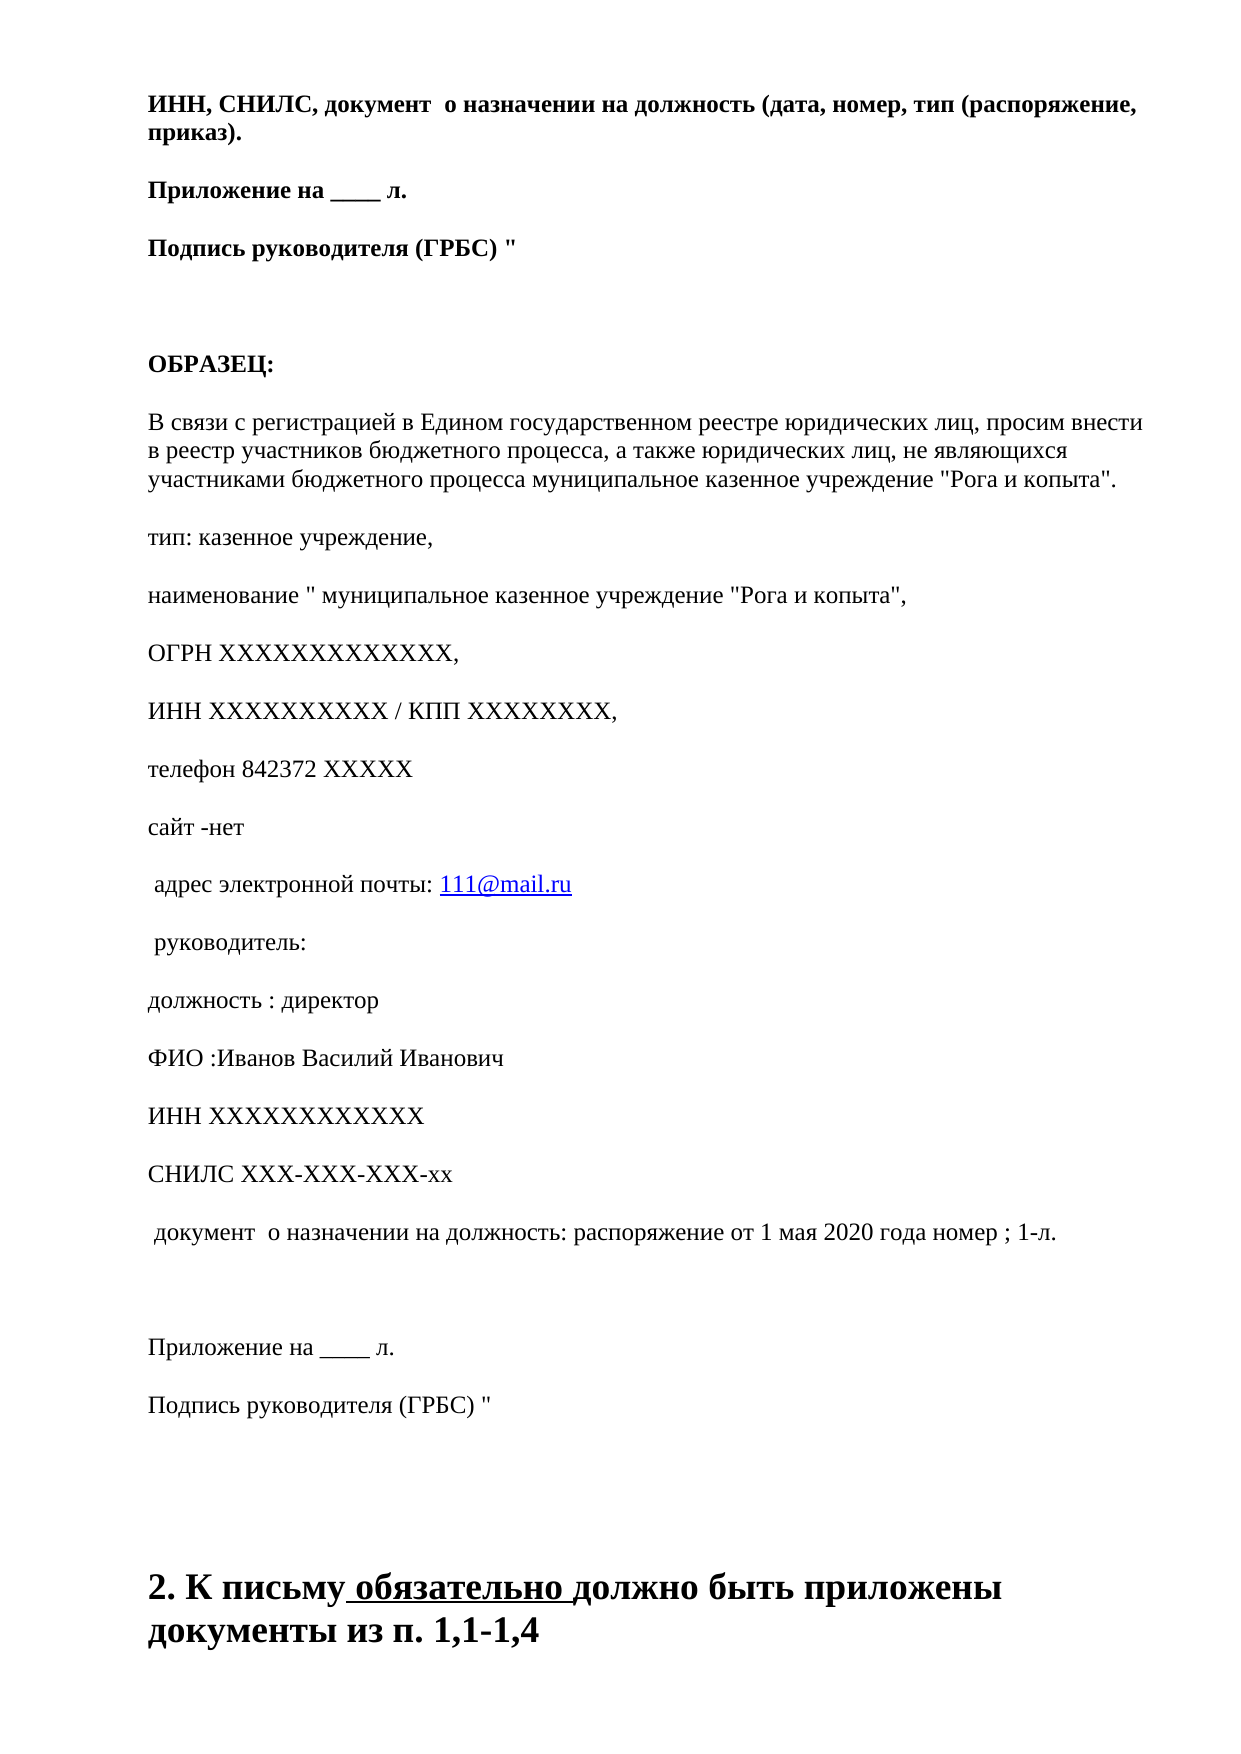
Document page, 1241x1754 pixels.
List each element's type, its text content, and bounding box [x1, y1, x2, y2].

text должность : директор [148, 985, 1152, 1014]
text ФИО :Иванов Василий Иванович [148, 1043, 1152, 1072]
text ИНН ХХХХХХХХХХХХ [148, 1101, 1152, 1130]
text ОГРН ХХХХХХХХХХХХХ, [148, 638, 1152, 667]
text Приложение на ____ л. [148, 175, 1152, 204]
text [148, 89, 1152, 146]
text В связи с регистрацией в Едином государственном реестре юридических лиц, просим внести в реестр участников бюджетного процесса, а также юридических лиц, не являющихся участниками бюджетного процесса муниципальное казенное учреждение "Рога и копыта". [148, 407, 1152, 493]
text телефон 842372 ХХХХХ [148, 754, 1152, 782]
text сайт -нет [148, 812, 1152, 840]
text адрес электронной почты: 111@mail.ru [148, 869, 1152, 898]
text 2. К письму обязательно должно быть приложены документы из п. 1,1-1,4 [148, 1564, 1152, 1650]
text Подпись руководителя (ГРБС) " [148, 233, 1152, 262]
text тип: казенное учреждение, [148, 522, 1152, 551]
text Подпись руководителя (ГРБС) " [148, 1390, 1152, 1419]
text Приложение на ____ л. [148, 1275, 1152, 1361]
text СНИЛС ХХХ-ХХХ-ХХХ-хх [148, 1159, 1152, 1188]
text ОБРАЗЕЦ: [148, 349, 1152, 377]
text документ о назначении на должность: распоряжение от 1 мая 2020 года номер ; 1-л. [148, 1217, 1152, 1246]
text наименование " муниципальное казенное учреждение "Рога и копыта", [148, 580, 1152, 609]
text руководитель: [148, 927, 1152, 956]
text ИНН ХХХХХХХХХХ / КПП ХХХХХХХХ, [148, 696, 1152, 724]
